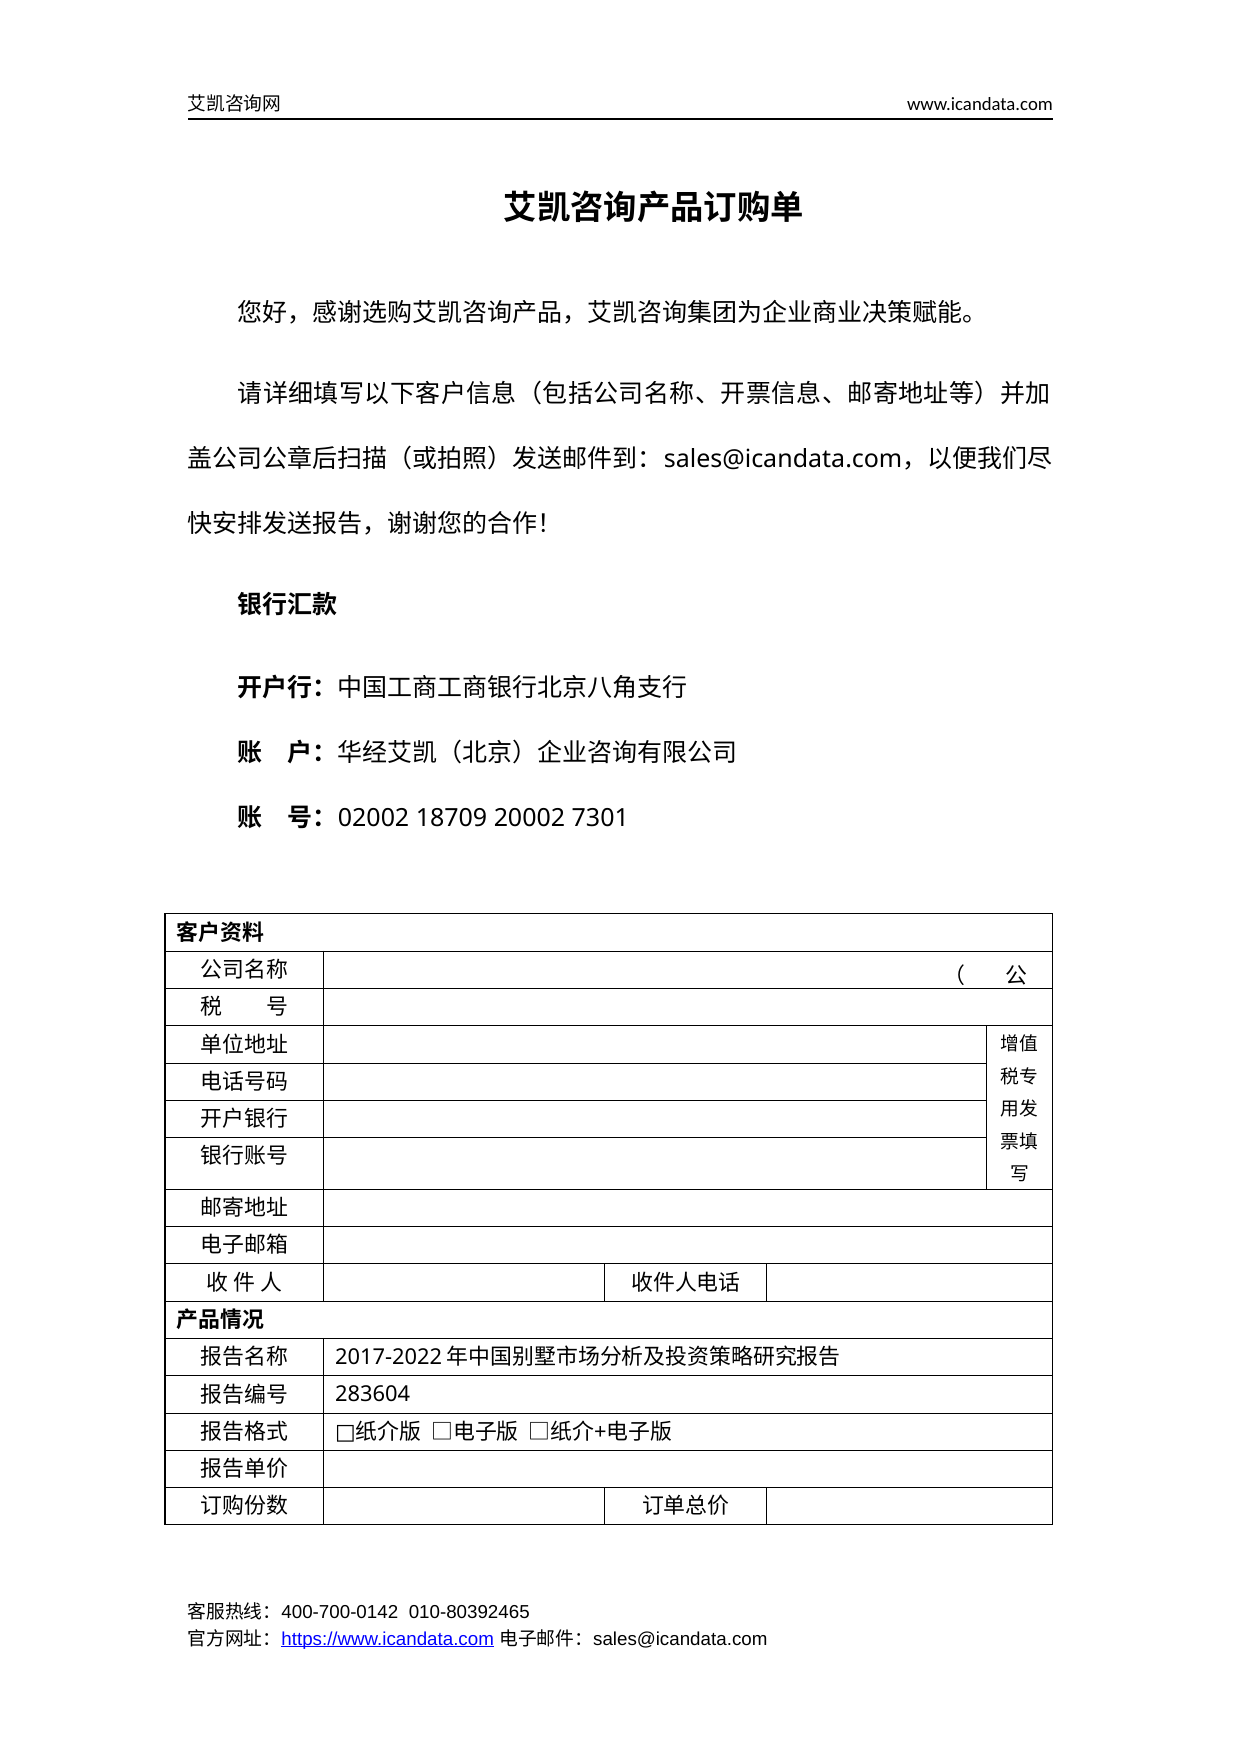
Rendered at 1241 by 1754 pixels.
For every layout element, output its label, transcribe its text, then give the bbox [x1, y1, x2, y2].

table_cell [324, 1190, 1052, 1226]
text 账 户：华经艾凯（北京）企业咨询有限公司 [187, 718, 1053, 783]
table_cell 报告名称 [166, 1339, 323, 1375]
table_cell 产品情况 [166, 1302, 1052, 1338]
text 请详细填写以下客户信息（包括公司名称、开票信息、邮寄地址等）并加盖公司公章后扫描（或拍照）发送邮件到：sales@icandata.com，以便我们尽快安排发送报告，谢谢您的合作！ [187, 359, 1053, 554]
table_cell [767, 1488, 1052, 1524]
table_cell 订单总价 [605, 1488, 766, 1524]
table_cell [324, 1101, 986, 1137]
table_cell [324, 989, 1052, 1025]
table_cell 银行账号 [166, 1138, 323, 1189]
table_cell [324, 1488, 604, 1524]
text 艾凯咨询产品订购单 [187, 172, 1053, 237]
text 账 号：02002 18709 20002 7301 [187, 783, 1053, 848]
table_cell 电子邮箱 [166, 1227, 323, 1263]
table_cell [324, 1026, 986, 1062]
table_cell [324, 1227, 1052, 1263]
table_cell [324, 952, 1052, 988]
table_cell 订购份数 [166, 1488, 323, 1524]
table_cell 公司名称 [166, 952, 323, 988]
table_cell 报告格式 [166, 1414, 323, 1450]
text 您好，感谢选购艾凯咨询产品，艾凯咨询集团为企业商业决策赋能。 [187, 278, 1053, 343]
text 开户行：中国工商工商银行北京八角支行 [187, 653, 1053, 718]
table_header 客户资料 [166, 914, 1052, 951]
text 银行汇款 [187, 570, 1053, 635]
table_cell □纸介版 □电子版 □纸介+电子版 [324, 1414, 1052, 1450]
table_cell [324, 1138, 986, 1189]
table_cell 收 件 人 [166, 1264, 323, 1301]
table_cell [767, 1264, 1052, 1301]
table_cell [324, 1264, 604, 1301]
table_cell [324, 1064, 986, 1100]
table_cell 2017-2022年中国别墅市场分析及投资策略研究报告 [324, 1339, 1052, 1375]
table_cell 单位地址 [166, 1026, 323, 1062]
table_cell 开户银行 [166, 1101, 323, 1137]
table_cell 邮寄地址 [166, 1190, 323, 1226]
table_cell 283604 [324, 1376, 1052, 1412]
table_cell 报告编号 [166, 1376, 323, 1412]
table_cell 报告单价 [166, 1451, 323, 1487]
table_cell 电话号码 [166, 1064, 323, 1100]
table_cell 税 号 [166, 989, 323, 1025]
table_cell [324, 1451, 1052, 1487]
table_cell 增值税专用发票填写 [987, 1026, 1052, 1189]
table_cell 收件人电话 [605, 1264, 766, 1301]
